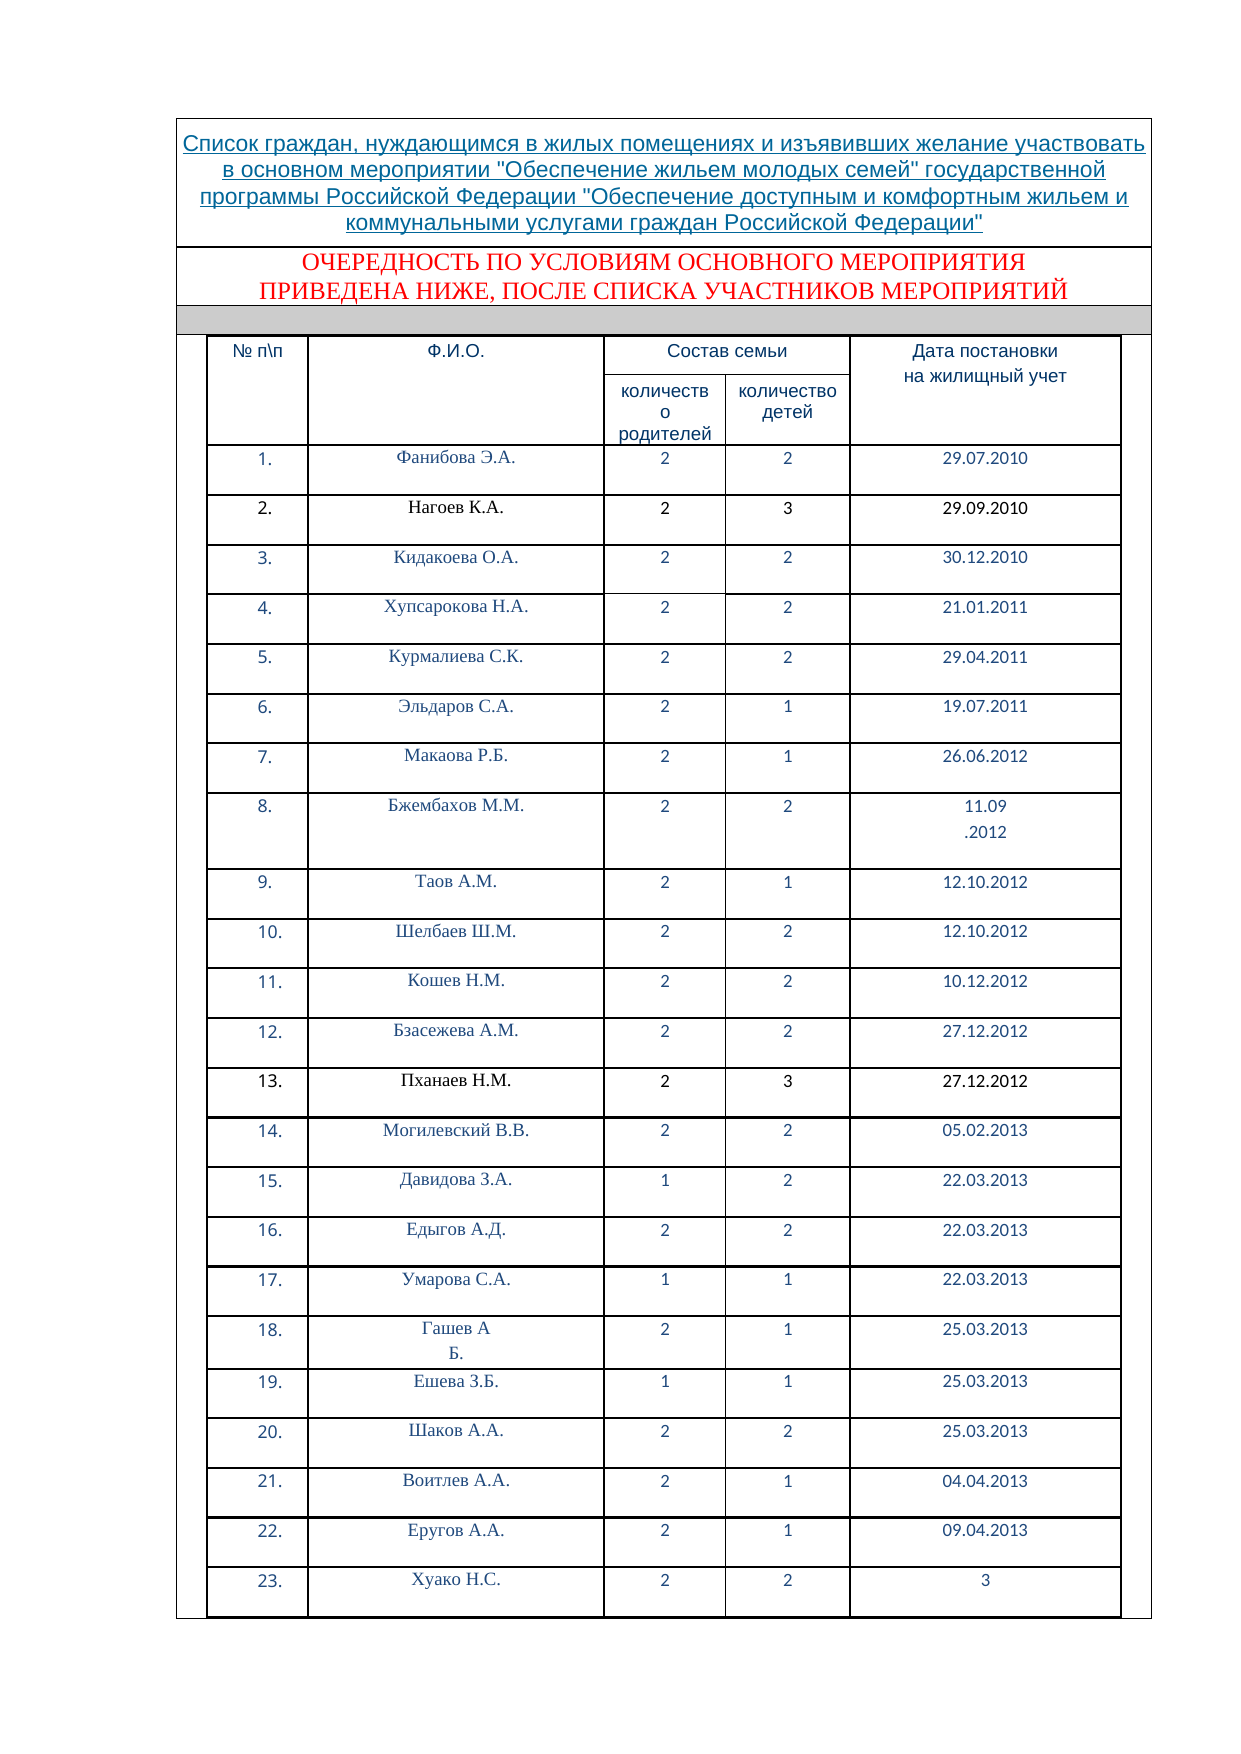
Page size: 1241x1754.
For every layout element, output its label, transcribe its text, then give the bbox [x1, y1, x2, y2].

table_cell [208, 1519, 307, 1566]
table_cell [605, 744, 725, 792]
table_cell [208, 1019, 307, 1067]
table_cell [851, 1519, 1120, 1566]
table_cell [605, 645, 725, 693]
table_cell [851, 969, 1120, 1017]
table_cell [177, 335, 206, 1618]
table_cell [726, 1168, 849, 1216]
table_cell [605, 375, 725, 444]
table_cell [851, 1419, 1120, 1467]
table_cell [726, 375, 849, 444]
table_header Список граждан, нуждающимся в жилых помещениях и изъявивших желание участвовать в основном мероприятии "Обеспечение жильем молодых семей" государственной программы Российской Федерации "Обеспечение доступным и комфортным жильем и коммунальными услугами граждан Российской Федерации" [177, 119, 1151, 246]
table_cell [851, 1370, 1120, 1417]
table_cell [726, 1519, 849, 1566]
table_cell [605, 794, 725, 868]
table_cell [851, 595, 1120, 643]
table_cell [726, 1419, 849, 1467]
table_cell [605, 920, 725, 967]
table_cell [605, 1469, 725, 1516]
table_cell [726, 1568, 849, 1616]
table_cell [726, 1469, 849, 1516]
table_cell [605, 1568, 725, 1616]
table_cell [208, 1419, 307, 1467]
table_cell [726, 1268, 849, 1315]
table_cell [208, 870, 307, 918]
table_cell [726, 695, 849, 742]
table_cell [726, 446, 849, 494]
table_cell [851, 920, 1120, 967]
table_cell [208, 546, 307, 593]
table_cell [605, 1119, 725, 1166]
table_cell [851, 337, 1120, 444]
table_cell [851, 1119, 1120, 1166]
table_cell [208, 794, 307, 868]
table_cell [851, 1069, 1120, 1116]
table_cell [1122, 335, 1151, 1618]
table_cell [208, 695, 307, 742]
table_cell [208, 337, 307, 444]
table_cell [208, 446, 307, 494]
table_cell [605, 337, 849, 374]
table_cell [851, 1317, 1120, 1368]
table_cell [726, 794, 849, 868]
table_cell [726, 595, 849, 643]
table_cell [726, 1370, 849, 1417]
table_cell [851, 695, 1120, 742]
table_cell [726, 1119, 849, 1166]
table_cell [605, 446, 725, 494]
table_cell [208, 744, 307, 792]
table_cell [605, 594, 725, 643]
table_cell [726, 870, 849, 918]
table_cell [208, 1069, 307, 1116]
table_cell [726, 920, 849, 967]
table_cell [851, 446, 1120, 494]
table_cell [177, 306, 1151, 334]
table_cell [208, 920, 307, 967]
table_cell [208, 496, 307, 544]
table_cell [726, 744, 849, 792]
table_cell [605, 1019, 725, 1067]
table_cell [208, 969, 307, 1017]
table_cell [605, 1317, 725, 1368]
table_cell [851, 546, 1120, 593]
table_cell [851, 1469, 1120, 1516]
table_cell [605, 1168, 725, 1216]
table_cell [726, 969, 849, 1017]
table_cell [851, 1019, 1120, 1067]
table_cell [208, 1469, 307, 1516]
table_cell [208, 645, 307, 693]
table_cell [605, 1268, 725, 1315]
table_cell [726, 1218, 849, 1265]
table_cell [208, 595, 307, 643]
table_cell [605, 695, 725, 742]
table_cell [605, 546, 725, 593]
table_cell [851, 1168, 1120, 1216]
table_cell ОЧЕРЕДНОСТЬ ПО УСЛОВИЯМ ОСНОВНОГО МЕРОПРИЯТИЯ ПРИВЕДЕНА НИЖЕ, ПОСЛЕ СПИСКА УЧАСТНИКОВ МЕРОПРИЯТИЙ [177, 248, 1151, 305]
table_cell [208, 1268, 307, 1315]
table_cell [851, 1218, 1120, 1265]
table_cell [605, 496, 725, 544]
table_cell [605, 1519, 725, 1566]
table_cell [726, 496, 849, 544]
table_cell [726, 546, 849, 593]
table_cell [208, 1568, 307, 1616]
table_cell [605, 1370, 725, 1417]
table_cell [851, 1268, 1120, 1315]
table_cell [605, 969, 725, 1017]
table_cell [726, 1069, 849, 1116]
table_cell [726, 645, 849, 693]
table_cell [851, 496, 1120, 544]
table_cell [851, 645, 1120, 693]
table_cell [642, 431, 647, 439]
table_cell [851, 870, 1120, 918]
table_cell [309, 337, 603, 444]
table_cell [208, 1168, 307, 1216]
table_cell [726, 1019, 849, 1067]
table_cell [208, 1370, 307, 1417]
table_cell [851, 794, 1120, 868]
table_cell [851, 744, 1120, 792]
table_cell [208, 1119, 307, 1166]
table_cell [851, 1568, 1120, 1616]
table_cell [208, 1218, 307, 1265]
table_cell [605, 1069, 725, 1116]
table_cell [605, 870, 725, 918]
table_cell [605, 1218, 725, 1265]
table_cell [726, 1317, 849, 1368]
table_cell [208, 1317, 307, 1368]
table_cell [605, 1419, 725, 1467]
